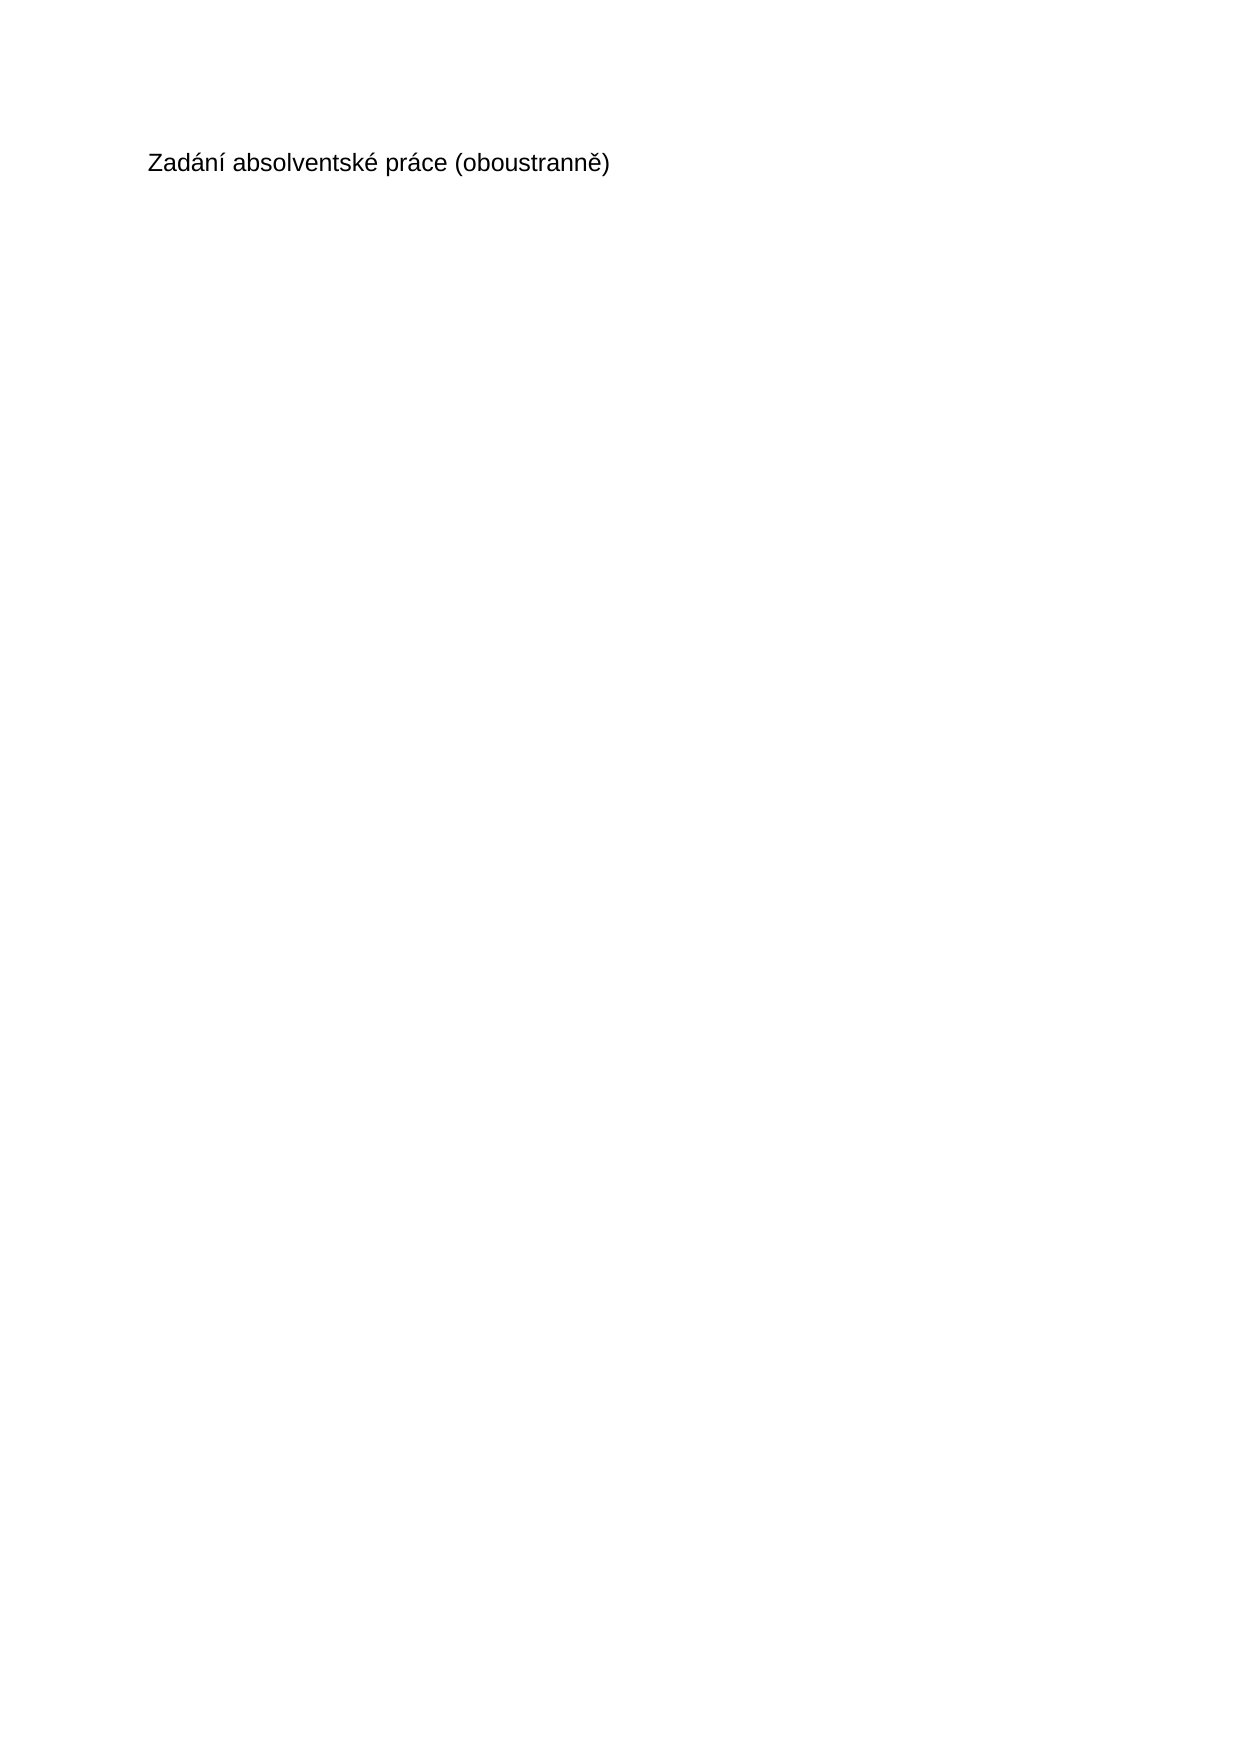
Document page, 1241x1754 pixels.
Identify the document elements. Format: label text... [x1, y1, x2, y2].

text Zadání absolventské práce (oboustranně) [148, 148, 1093, 176]
